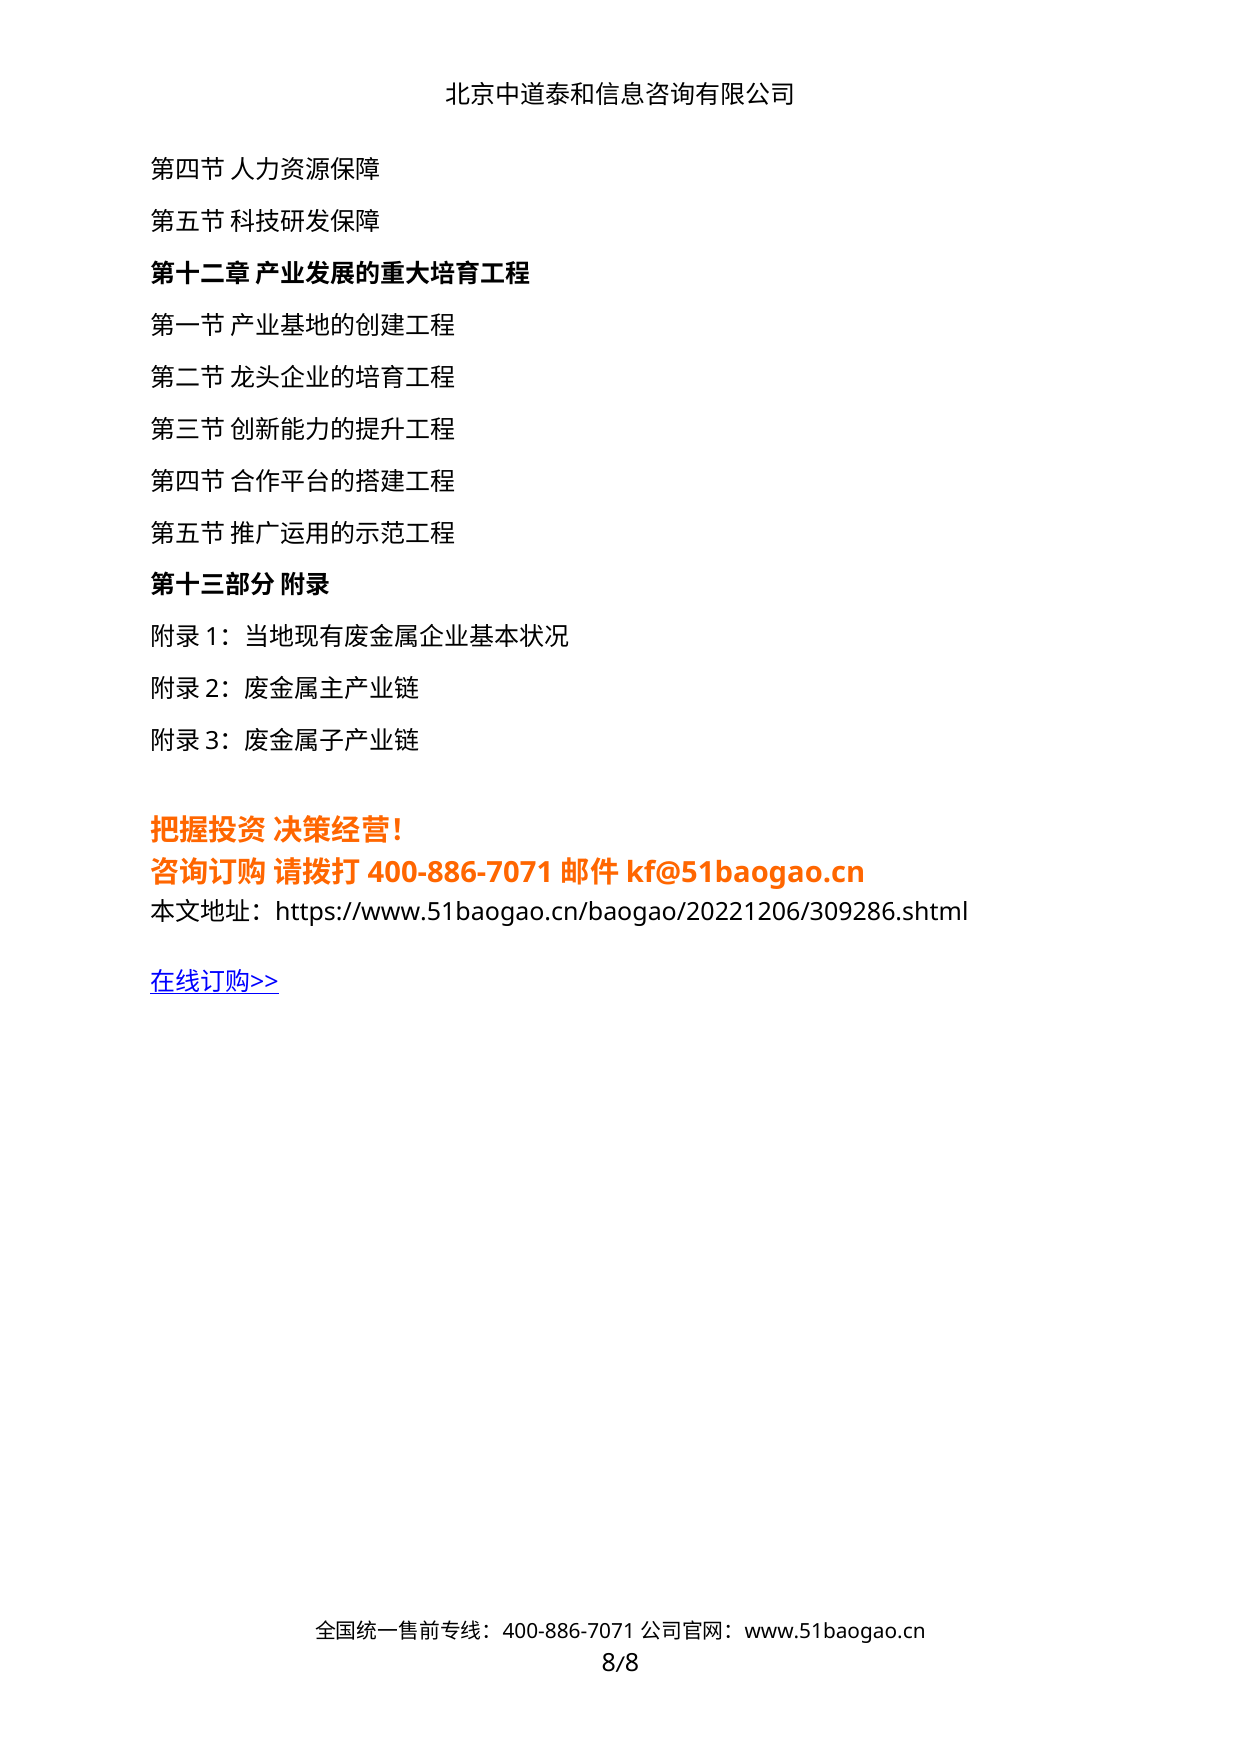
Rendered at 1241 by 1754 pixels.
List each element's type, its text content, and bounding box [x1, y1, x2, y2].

text 第十二章 产业发展的重大培育工程 [150, 254, 1090, 290]
text 第一节 产业基地的创建工程 [150, 306, 1090, 342]
text 第四节 合作平台的搭建工程 [150, 461, 1090, 497]
text 第五节 科技研发保障 [150, 202, 1090, 238]
text 第二节 龙头企业的培育工程 [150, 357, 1090, 394]
text 在线订购>> [150, 927, 1090, 998]
text 附录2：废金属主产业链 [150, 669, 1090, 705]
text 第四节 人力资源保障 [150, 150, 1090, 186]
text 第五节 推广运用的示范工程 [150, 513, 1090, 549]
text 第十三部分 附录 [150, 565, 1090, 601]
text 第三节 创新能力的提升工程 [150, 409, 1090, 446]
text 附录3：废金属子产业链 [150, 721, 1090, 757]
text 附录1：当地现有废金属企业基本状况 [150, 617, 1090, 653]
text 把握投资 决策经营！咨询订购 请拨打 400-886-7071 邮件 kf@51baogao.cn本文地址：https://www.51baogao.cn/baogao/20221206/309286.shtml [150, 772, 1090, 927]
